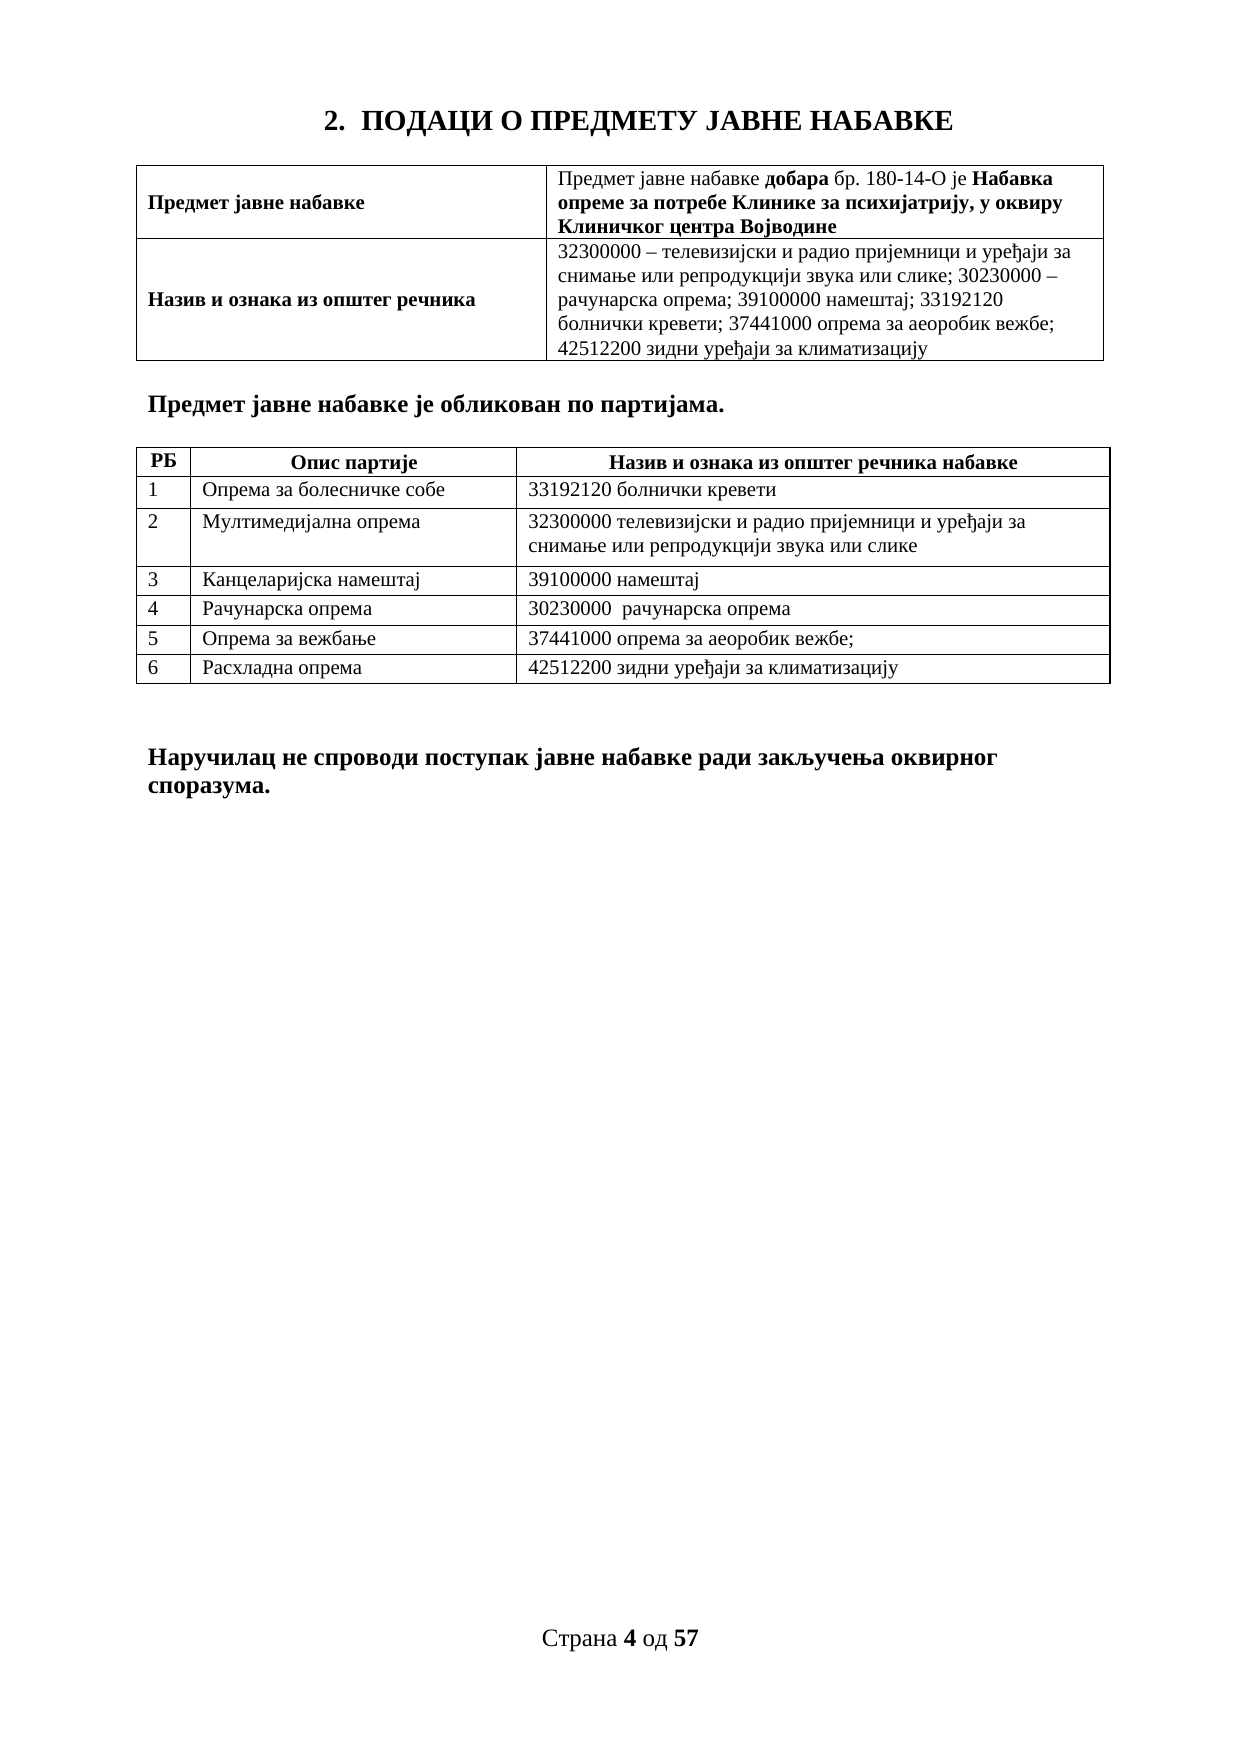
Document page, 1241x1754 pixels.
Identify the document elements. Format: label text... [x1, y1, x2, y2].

table_cell 6 [137, 655, 190, 683]
table_cell 2 [137, 509, 190, 566]
text Предмет јавне набавке је обликован по партијама. [148, 389, 1092, 418]
table_cell 30230000 рачунарска опрема [517, 596, 1109, 624]
table_cell Канцеларијска намештај [191, 567, 516, 595]
table_cell 3 [137, 567, 190, 595]
table_cell 39100000 намештај [517, 567, 1109, 595]
table_cell Рачунарска опрема [191, 596, 516, 624]
table_cell Опрема за вежбање [191, 626, 516, 654]
table_header Назив и ознака из општег речника набавке [517, 448, 1109, 476]
table_cell 5 [137, 626, 190, 654]
table_cell 1 [137, 477, 190, 508]
table_cell 4 [137, 596, 190, 624]
table_cell 37441000 oпрема за аеоробик вежбе; [517, 626, 1109, 654]
table_cell 33192120 болнички кревети [517, 477, 1109, 508]
table_cell 32300000 – телевизијски и радио пријемници и уређаји за снимање или репродукцији звука или слике; 30230000 – рачунарска опрема; 39100000 намештај; 33192120 болнички кревети; 37441000 oпрема за аеоробик вежбе; 42512200 зидни уређаји за климатизацију [547, 239, 1103, 359]
table_cell 42512200 зидни уређаји за климатизацију [517, 655, 1109, 683]
table_cell Назив и ознака из општег речника [137, 239, 546, 359]
table_header РБ [137, 448, 190, 476]
table_header Предмет јавне набавке [137, 166, 546, 238]
text Наручилац не спроводи поступак јавне набавке ради закључења оквирног споразума. [148, 742, 1092, 799]
table_cell Расхладна опрема [191, 655, 516, 683]
table_cell 32300000 телевизијски и радио пријемници и уређаји за снимање или репродукцији звука или слике [517, 509, 1109, 566]
table_cell Мултимедијална опрема [191, 509, 516, 566]
table_header Предмет јавне набавке добара бр. 180-14-О је Набавка опреме за потребе Клинике за психијатрију, у оквиру Клиничког центра Војводине [547, 166, 1103, 238]
table_cell Опрема за болесничке собе [191, 477, 516, 508]
subtitle ПОДАЦИ О ПРЕДМЕТУ ЈАВНЕ НАБАВКЕ [185, 103, 1092, 136]
table_header Опис партије [191, 448, 516, 476]
